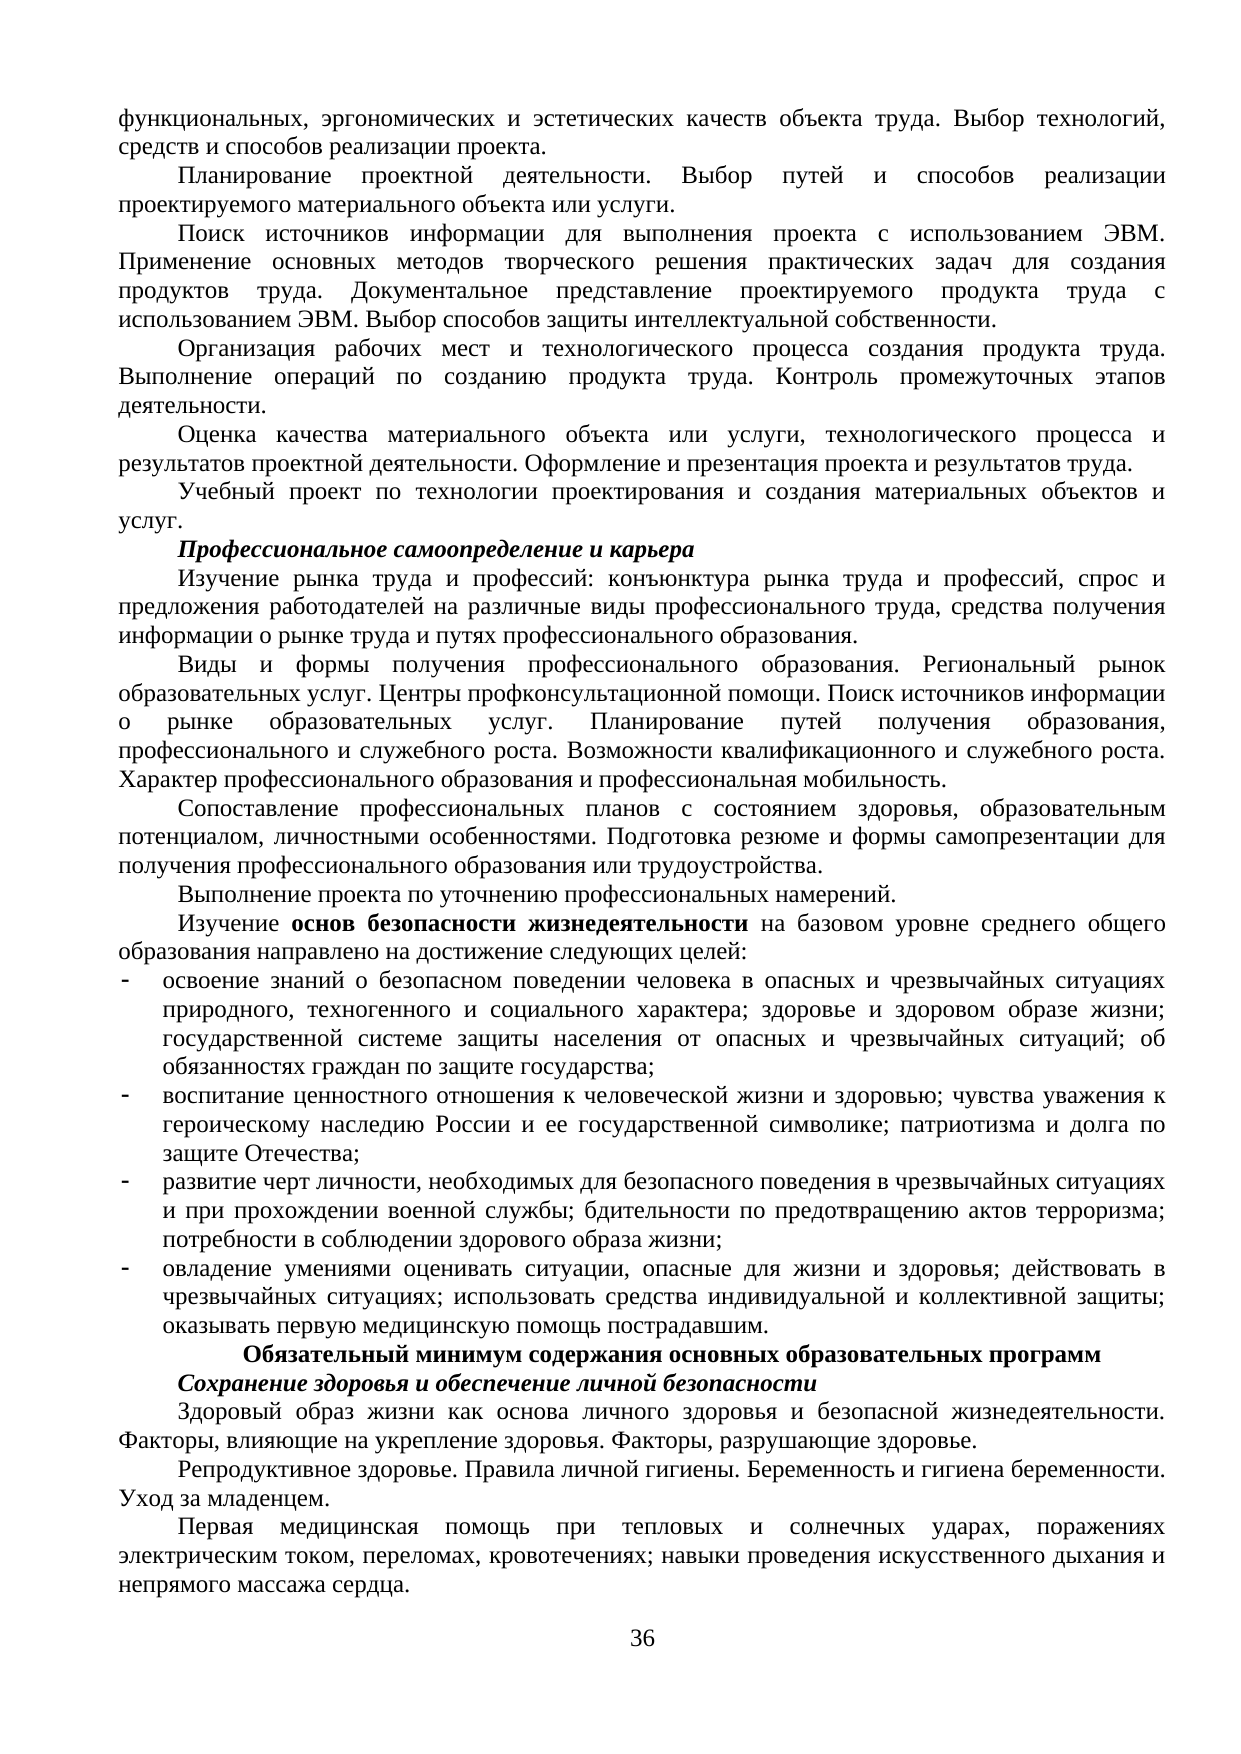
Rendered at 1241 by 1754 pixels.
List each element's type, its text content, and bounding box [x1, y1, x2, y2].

text Оценка качества материального объекта или услуги, технологического процесса и результатов проектной деятельности. Оформление и презентация проекта и результатов труда. [118, 419, 1166, 476]
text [118, 103, 1166, 160]
list овладение умениями оценивать ситуации, опасные для жизни и здоровья; действовать в чрезвычайных ситуациях; использовать средства индивидуальной и коллективной защиты; оказывать первую медицинскую помощь пострадавшим. [125, 1253, 1166, 1339]
text Организация рабочих мест и технологического процесса создания продукта труда. Выполнение операций по созданию продукта труда. Контроль промежуточных этапов деятельности. [118, 333, 1166, 419]
text Поиск источников информации для выполнения проекта с использованием ЭВМ. Применение основных методов творческого решения практических задач для создания продуктов труда. Документальное представление проектируемого продукта труда с использованием ЭВМ. Выбор способов защиты интеллектуальной собственности. [118, 218, 1166, 333]
text Обязательный минимум содержания основных образовательных программ [118, 1339, 1166, 1368]
text Изучение рынка труда и профессий: конъюнктура рынка труда и профессий, спрос и предложения работодателей на различные виды профессионального труда, средства получения информации о рынке труда и путях профессионального образования. [118, 563, 1166, 649]
text Изучение основ безопасности жизнедеятельности на базовом уровне среднего общего образования направлено на достижение следующих целей: [118, 908, 1166, 965]
text Сохранение здоровья и обеспечение личной безопасности [118, 1368, 1166, 1396]
text Выполнение проекта по уточнению профессиональных намерений. [118, 879, 1166, 908]
text Виды и формы получения профессионального образования. Региональный рынок образовательных услуг. Центры профконсультационной помощи. Поиск источников информации о рынке образовательных услуг. Планирование путей получения образования, профессионального и служебного роста. Возможности квалификационного и служебного роста. Характер профессионального образования и профессиональная мобильность. [118, 649, 1166, 793]
text Планирование проектной деятельности. Выбор путей и способов реализации проектируемого материального объекта или услуги. [118, 160, 1166, 218]
text Учебный проект по технологии проектирования и создания материальных объектов и услуг. [118, 476, 1166, 534]
text Сопоставление профессиональных планов с состоянием здоровья, образовательным потенциалом, личностными особенностями. Подготовка резюме и формы самопрезентации для получения профессионального образования или трудоустройства. [118, 793, 1166, 879]
text Первая медицинская помощь при тепловых и солнечных ударах, поражениях электрическим током, переломах, кровотечениях; навыки проведения искусственного дыхания и непрямого массажа сердца. [118, 1511, 1166, 1598]
list развитие черт личности, необходимых для безопасного поведения в чрезвычайных ситуациях и при прохождении военной службы; бдительности по предотвращению актов терроризма; потребности в соблюдении здорового образа жизни; [125, 1166, 1166, 1253]
list освоение знаний о безопасном поведении человека в опасных и чрезвычайных ситуациях природного, техногенного и социального характера; здоровье и здоровом образе жизни; государственной системе защиты населения от опасных и чрезвычайных ситуаций; об обязанностях граждан по защите государства; [125, 965, 1166, 1080]
text Репродуктивное здоровье. Правила личной гигиены. Беременность и гигиена беременности. Уход за младенцем. [118, 1454, 1166, 1511]
list воспитание ценностного отношения к человеческой жизни и здоровью; чувства уважения к героическому наследию России и ее государственной символике; патриотизма и долга по защите Отечества; [125, 1080, 1166, 1166]
text Профессиональное самоопределение и карьера [118, 534, 1166, 563]
text Здоровый образ жизни как основа личного здоровья и безопасной жизнедеятельности. Факторы, влияющие на укрепление здоровья. Факторы, разрушающие здоровье. [118, 1396, 1166, 1454]
